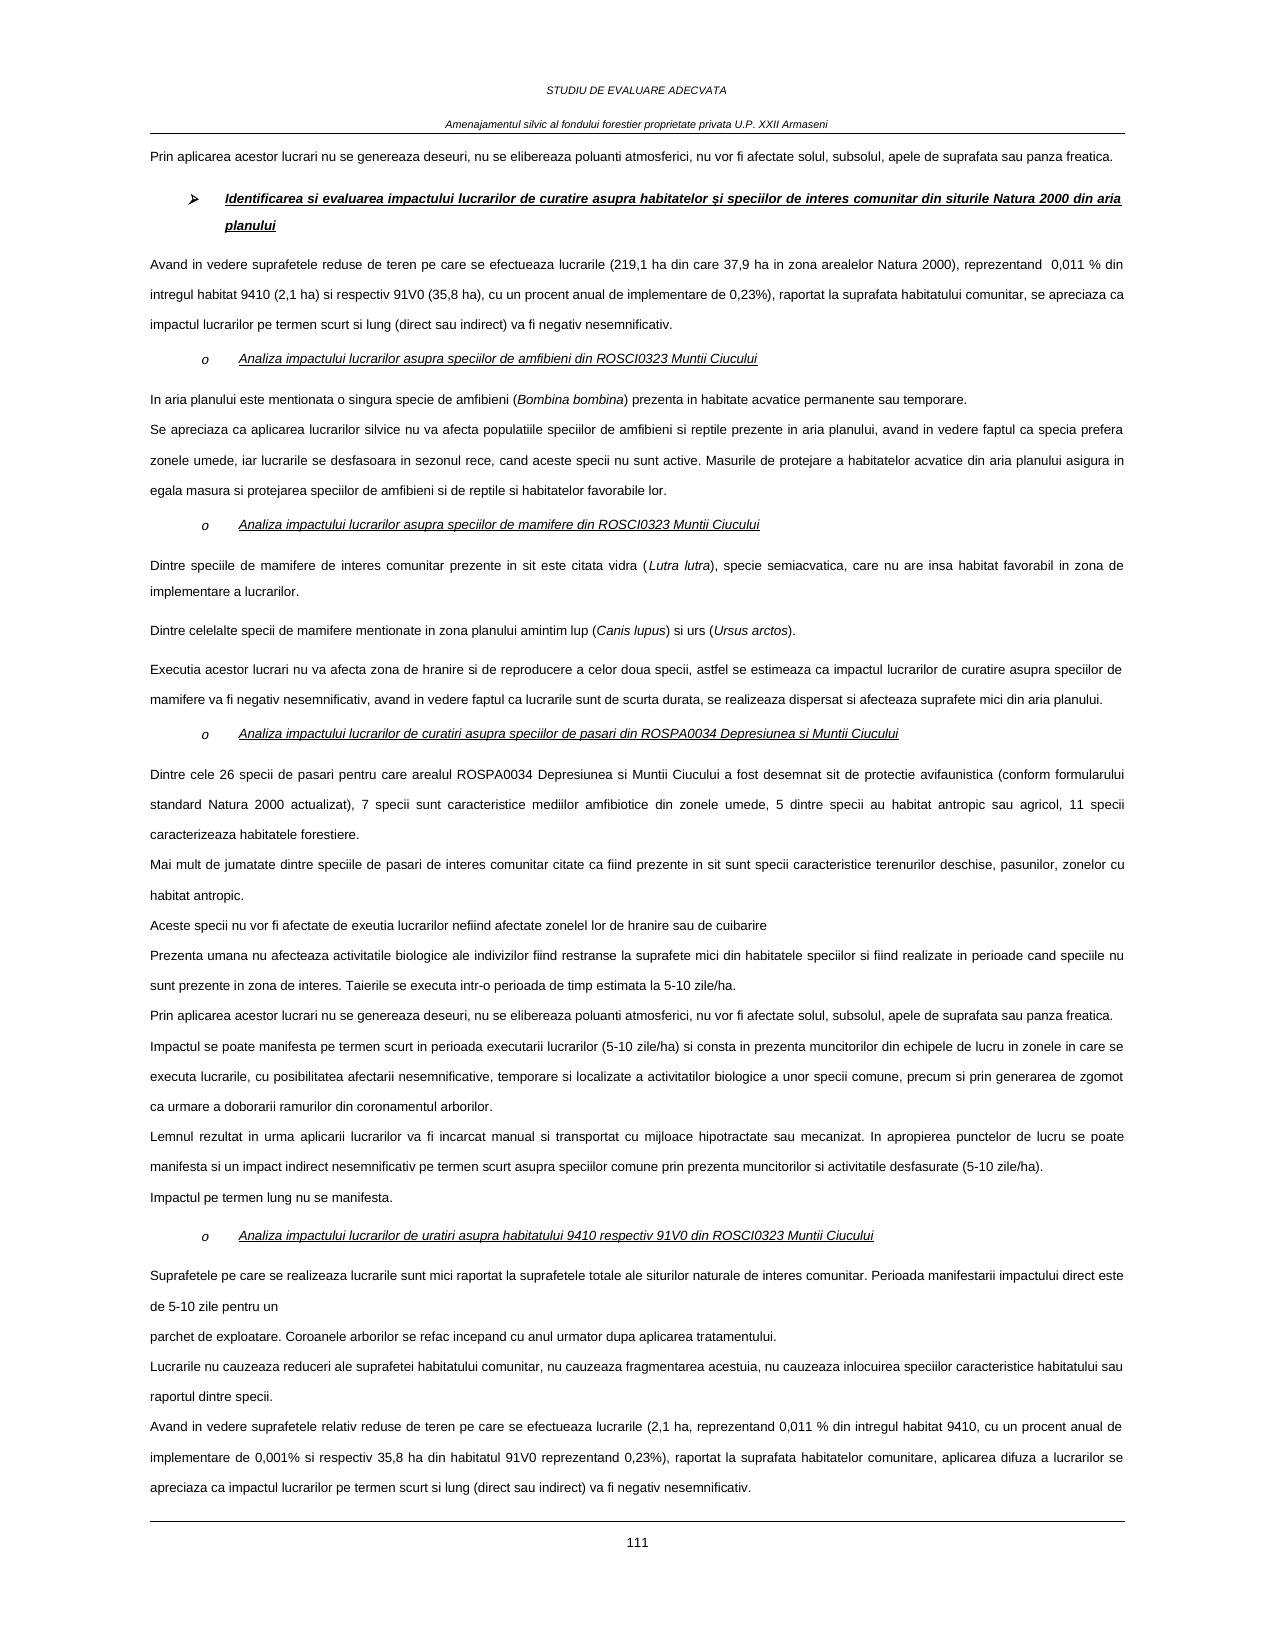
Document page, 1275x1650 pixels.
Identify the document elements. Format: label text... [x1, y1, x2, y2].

text Avand in vedere suprafetele reduse de teren pe care se efectueaza lucrarile (219,1 ha din care 37,9 ha in zona arealelor Natura 2000), reprezentand 0,011 % din intregul habitat 9410 (2,1 ha) si respectiv 91V0 (35,8 ha), cu un procent anual de implementare de 0,23%), raportat la suprafata habitatului comunitar, se apreciaza ca impactul lucrarilor pe termen scurt si lung (direct sau indirect) va fi negativ nesemnificativ. [150, 246, 1125, 333]
text Mai mult de jumatate dintre speciile de pasari de interes comunitar citate ca fiind prezente in sit sunt specii caracteristice terenurilor deschise, pasunilor, zonelor cu habitat antropic. [150, 846, 1125, 903]
text Aceste specii nu vor fi afectate de exeutia lucrarilor nefiind afectate zonelel lor de hranire sau de cuibarire [150, 907, 1125, 933]
text Dintre cele 26 specii de pasari pentru care arealul ROSPA0034 Depresiunea si Muntii Ciucului a fost desemnat sit de protectie avifaunistica (conform formularului standard Natura 2000 actualizat), 7 specii sunt caracteristice mediilor amfibiotice din zonele umede, 5 dintre specii au habitat antropic sau agricol, 11 specii caracterizeaza habitatele forestiere. [150, 756, 1125, 843]
text Avand in vedere suprafetele relativ reduse de teren pe care se efectueaza lucrarile (2,1 ha, reprezentand 0,011 % din intregul habitat 9410, cu un procent anual de implementare de 0,001% si respectiv 35,8 ha din habitatul 91V0 reprezentand 0,23%), raportat la suprafata habitatelor comunitare, aplicarea difuza a lucrarilor se apreciaza ca impactul lucrarilor pe termen scurt si lung (direct sau indirect) va fi negativ nesemnificativ. [150, 1408, 1125, 1495]
text Impactul se poate manifesta pe termen scurt in perioada executarii lucrarilor (5-10 zile/ha) si consta in prezenta muncitorilor din echipele de lucru in zonele in care se executa lucrarile, cu posibilitatea afectarii nesemnificative, temporare si localizate a activitatilor biologice a unor specii comune, precum si prin generarea de zgomot ca urmare a doborarii ramurilor din coronamentul arborilor. [150, 1028, 1125, 1114]
list Analiza impactului lucrarilor asupra speciilor de amfibieni din ROSCI0323 Muntii Ciucului [201, 340, 1125, 369]
text Suprafetele pe care se realizeaza lucrarile sunt mici raportat la suprafetele totale ale siturilor naturale de interes comunitar. Perioada manifestarii impactului direct este de 5-10 zile pentru un [150, 1257, 1125, 1314]
list Analiza impactului lucrarilor asupra speciilor de mamifere din ROSCI0323 Muntii Ciucului [201, 506, 1125, 534]
text Dintre celelalte specii de mamifere mentionate in zona planului amintim lup (Canis lupus) si urs (Ursus arctos). [150, 612, 1125, 638]
text Lemnul rezultat in urma aplicarii lucrarilor va fi incarcat manual si transportat cu mijloace hipotractate sau mecanizat. In apropierea punctelor de lucru se poate manifesta si un impact indirect nesemnificativ pe termen scurt asupra speciilor comune prin prezenta muncitorilor si activitatile desfasurate (5-10 zile/ha). [150, 1118, 1125, 1175]
text Prin aplicarea acestor lucrari nu se genereaza deseuri, nu se elibereaza poluanti atmosferici, nu vor fi afectate solul, subsolul, apele de suprafata sau panza freatica. [150, 138, 1125, 164]
text Se apreciaza ca aplicarea lucrarilor silvice nu va afecta populatiile speciilor de amfibieni si reptile prezente in aria planului, avand in vedere faptul ca specia prefera zonele umede, iar lucrarile se desfasoara in sezonul rece, cand aceste specii nu sunt active. Masurile de protejare a habitatelor acvatice din aria planului asigura in egala masura si protejarea speciilor de amfibieni si de reptile si habitatelor favorabile lor. [150, 411, 1125, 498]
text Executia acestor lucrari nu va afecta zona de hranire si de reproducere a celor doua specii, astfel se estimeaza ca impactul lucrarilor de curatire asupra speciilor de mamifere va fi negativ nesemnificativ, avand in vedere faptul ca lucrarile sunt de scurta durata, se realizeaza dispersat si afecteaza suprafete mici din aria planului. [150, 651, 1125, 707]
text Lucrarile nu cauzeaza reduceri ale suprafetei habitatului comunitar, nu cauzeaza fragmentarea acestuia, nu cauzeaza inlocuirea speciilor caracteristice habitatului sau raportul dintre specii. [150, 1348, 1125, 1405]
list Analiza impactului lucrarilor de uratiri asupra habitatului 9410 respectiv 91V0 din ROSCI0323 Muntii Ciucului [201, 1217, 1125, 1245]
list Analiza impactului lucrarilor de curatiri asupra speciilor de pasari din ROSPA0034 Depresiunea si Muntii Ciucului [201, 715, 1125, 743]
text Impactul pe termen lung nu se manifesta. [150, 1179, 1125, 1205]
text Dintre speciile de mamifere de interes comunitar prezente in sit este citata vidra (Lutra lutra), specie semiacvatica, care nu are insa habitat favorabil in zona de implementare a lucrarilor. [150, 547, 1125, 599]
text parchet de exploatare. Coroanele arborilor se refac incepand cu anul urmator dupa aplicarea tratamentului. [150, 1318, 1125, 1344]
text Prin aplicarea acestor lucrari nu se genereaza deseuri, nu se elibereaza poluanti atmosferici, nu vor fi afectate solul, subsolul, apele de suprafata sau panza freatica. [150, 997, 1125, 1024]
text In aria planului este mentionata o singura specie de amfibieni (Bombina bombina) prezenta in habitate acvatice permanente sau temporare. [150, 381, 1125, 407]
list Identificarea si evaluarea impactului lucrarilor de curatire asupra habitatelor și speciilor de interes comunitar din siturile Natura 2000 din aria planului [187, 181, 1125, 233]
text Prezenta umana nu afecteaza activitatile biologice ale indivizilor fiind restranse la suprafete mici din habitatele speciilor si fiind realizate in perioade cand speciile nu sunt prezente in zona de interes. Taierile se executa intr-o perioada de timp estimata la 5-10 zile/ha. [150, 937, 1125, 994]
